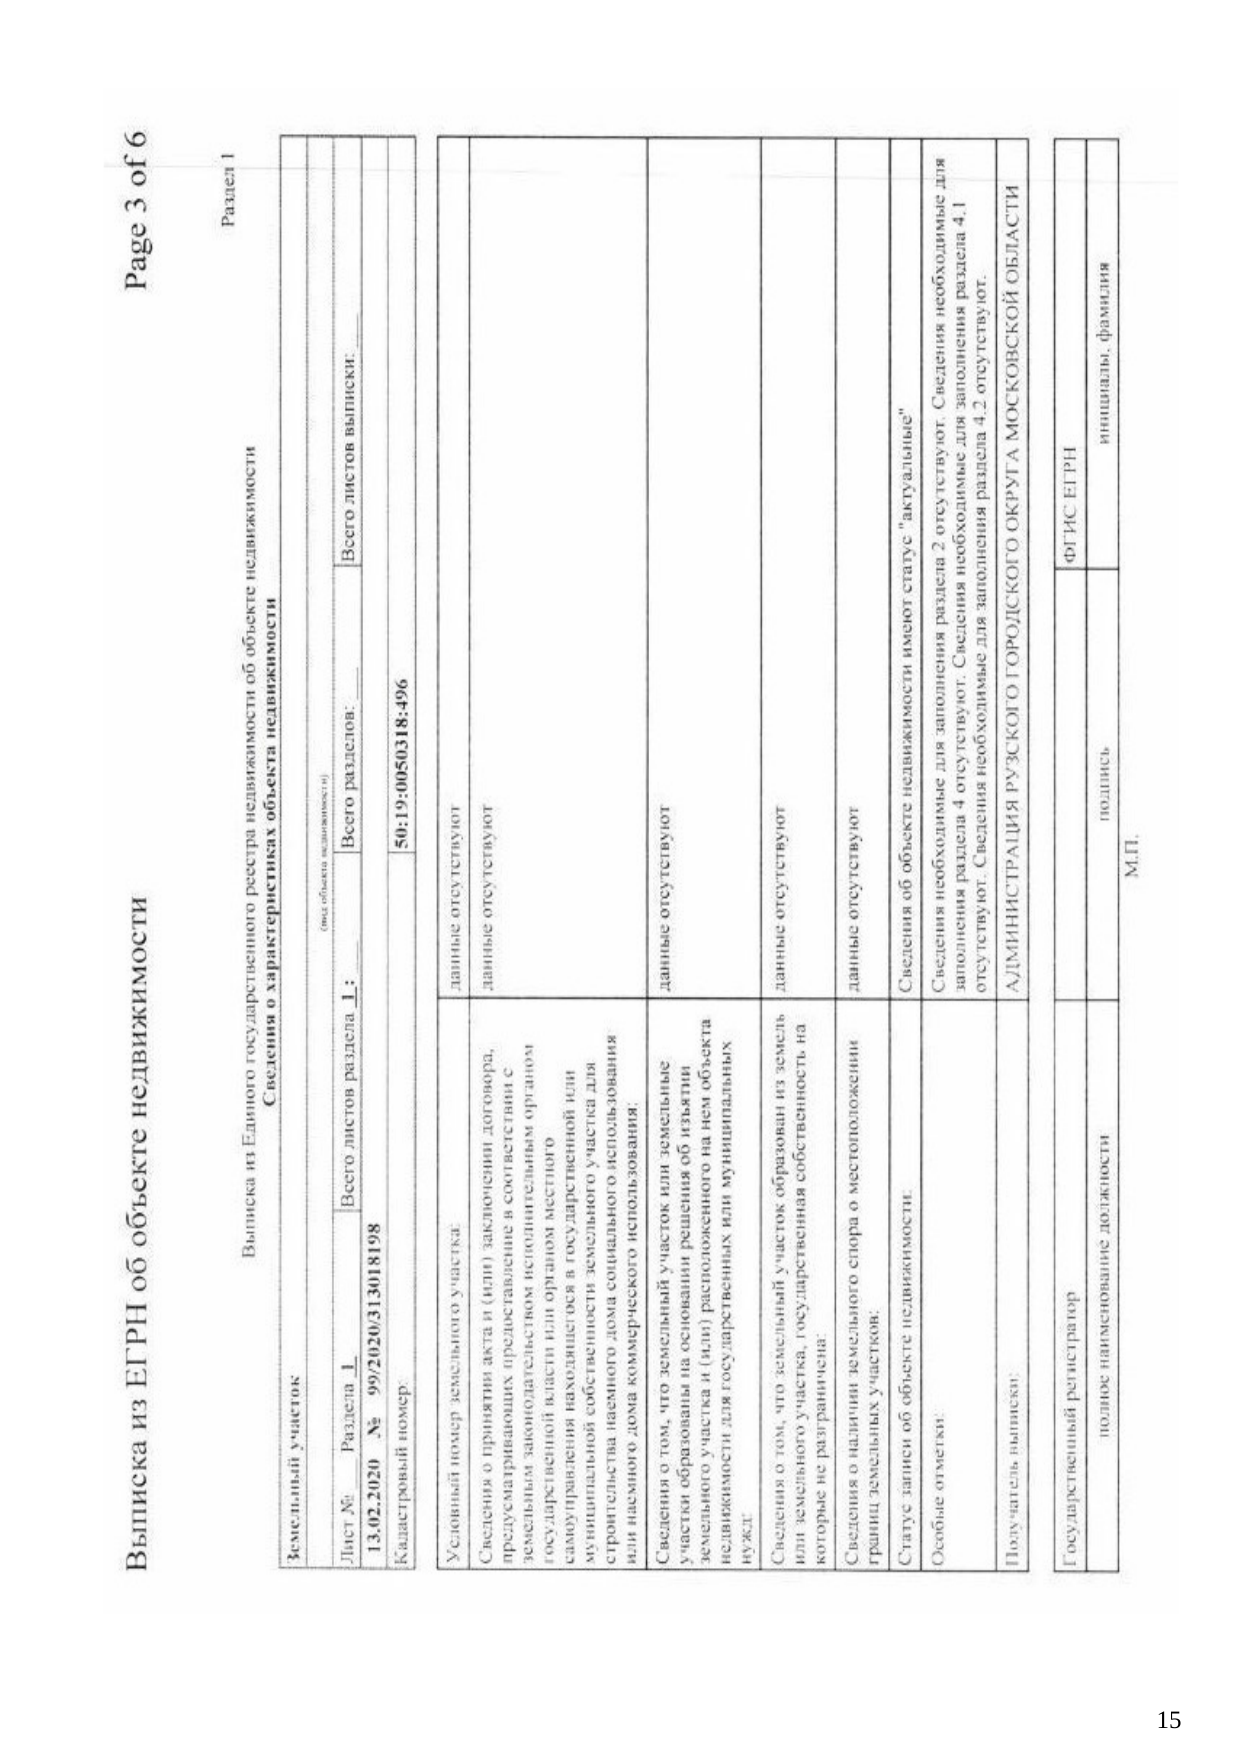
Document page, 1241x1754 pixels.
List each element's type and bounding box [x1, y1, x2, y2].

picture [103, 88, 1179, 1614]
